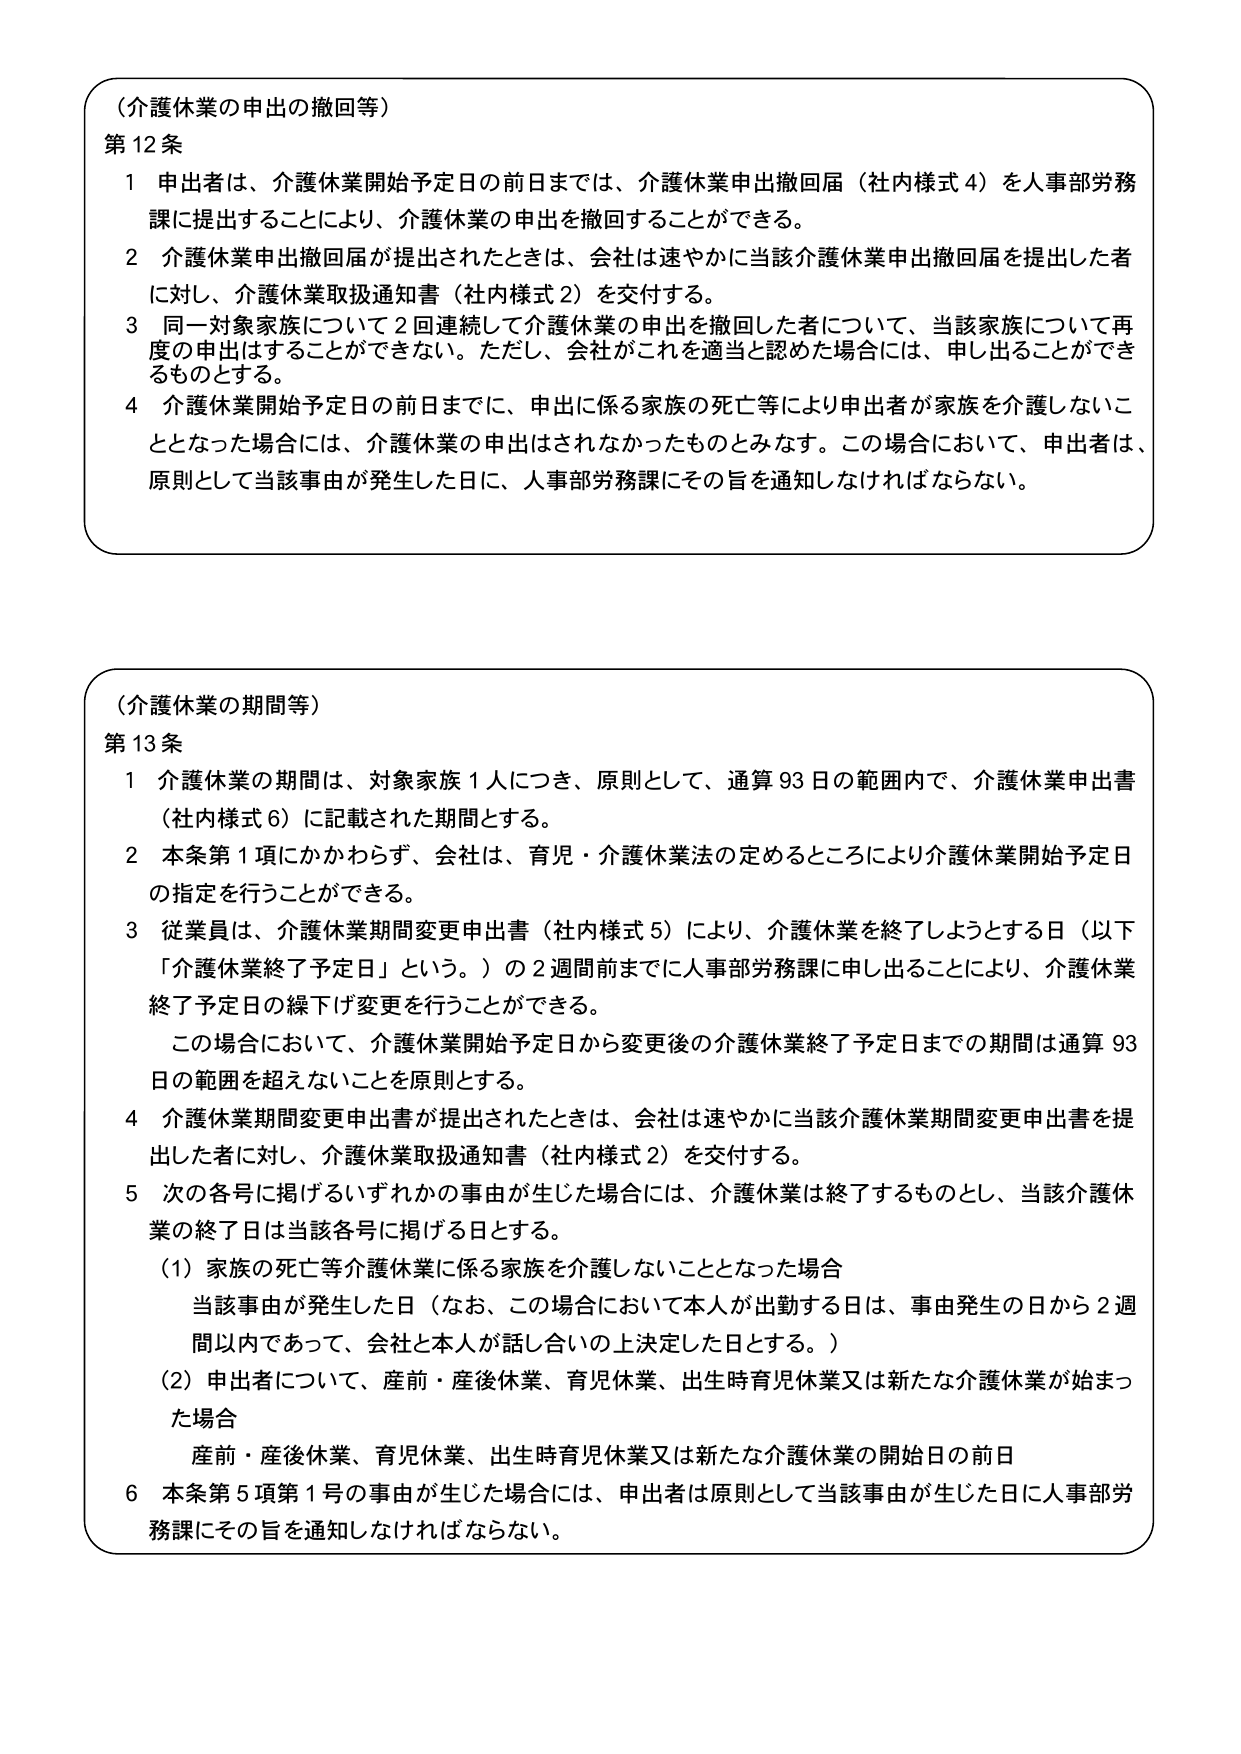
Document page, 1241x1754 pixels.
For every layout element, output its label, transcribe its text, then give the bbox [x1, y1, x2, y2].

text （介護休業の期間等） [103, 688, 1137, 725]
text （介護休業の申出の撤回等） [103, 89, 1137, 127]
text ３ 従業員は、介護休業期間変更申出書（社内様式5）により、介護休業を終了しようとする日（以下「介護休業終了予定日」という。）の2週間前までに人事部労務課に申し出ることにより、介護休業終了予定日の繰下げ変更を行うことができる。 [125, 913, 1137, 1025]
text （2）申出者について、産前・産後休業、育児休業、出生時育児休業又は新たな介護休業が始まった場合 [147, 1363, 1137, 1438]
text 産前・産後休業、育児休業、出生時育児休業又は新たな介護休業の開始日の前日 [191, 1438, 1137, 1475]
text 第12条 [103, 127, 1137, 164]
text ２ 本条第1項にかかわらず、会社は、育児・介護休業法の定めるところにより介護休業開始予定日の指定を行うことができる。 [125, 838, 1137, 913]
text ４ 介護休業期間変更申出書が提出されたときは、会社は速やかに当該介護休業期間変更申出書を提出した者に対し、介護休業取扱通知書（社内様式2）を交付する。 [125, 1100, 1137, 1175]
text ６ 本条第5項第1号の事由が生じた場合には、申出者は原則として当該事由が生じた日に人事部労務課にその旨を通知しなければならない。 [125, 1475, 1137, 1550]
text 当該事由が発生した日（なお、この場合において本人が出勤する日は、事由発生の日から2週間以内であって、会社と本人が話し合いの上決定した日とする。） [191, 1288, 1137, 1363]
text この場合において、介護休業開始予定日から変更後の介護休業終了予定日までの期間は通算93日の範囲を超えないことを原則とする。 [148, 1025, 1137, 1100]
text １ 介護休業の期間は、対象家族1人につき、原則として、通算93日の範囲内で、介護休業申出書（社内様式6）に記載された期間とする。 [125, 763, 1137, 838]
text （1）家族の死亡等介護休業に係る家族を介護しないこととなった場合 [147, 1250, 1137, 1288]
text ２ 介護休業申出撤回届が提出されたときは、会社は速やかに当該介護休業申出撤回届を提出した者に対し、介護休業取扱通知書（社内様式2）を交付する。 [125, 239, 1137, 314]
text ３ 同一対象家族について2回連続して介護休業の申出を撤回した者について、当該家族について再度の申出はすることができない。ただし、会社がこれを適当と認めた場合には、申し出ることができるものとする。 [125, 314, 1137, 388]
text 第13条 [103, 725, 1137, 763]
text ５ 次の各号に掲げるいずれかの事由が生じた場合には、介護休業は終了するものとし、当該介護休業の終了日は当該各号に掲げる日とする。 [125, 1175, 1137, 1250]
text １ 申出者は、介護休業開始予定日の前日までは、介護休業申出撤回届（社内様式4）を人事部労務課に提出することにより、介護休業の申出を撤回することができる。 [125, 164, 1137, 239]
text ４ 介護休業開始予定日の前日までに、申出に係る家族の死亡等により申出者が家族を介護しないこととなった場合には、介護休業の申出はされなかったものとみなす。この場合において、申出者は、原則として当該事由が発生した日に、人事部労務課にその旨を通知しなければならない。 [125, 388, 1137, 500]
